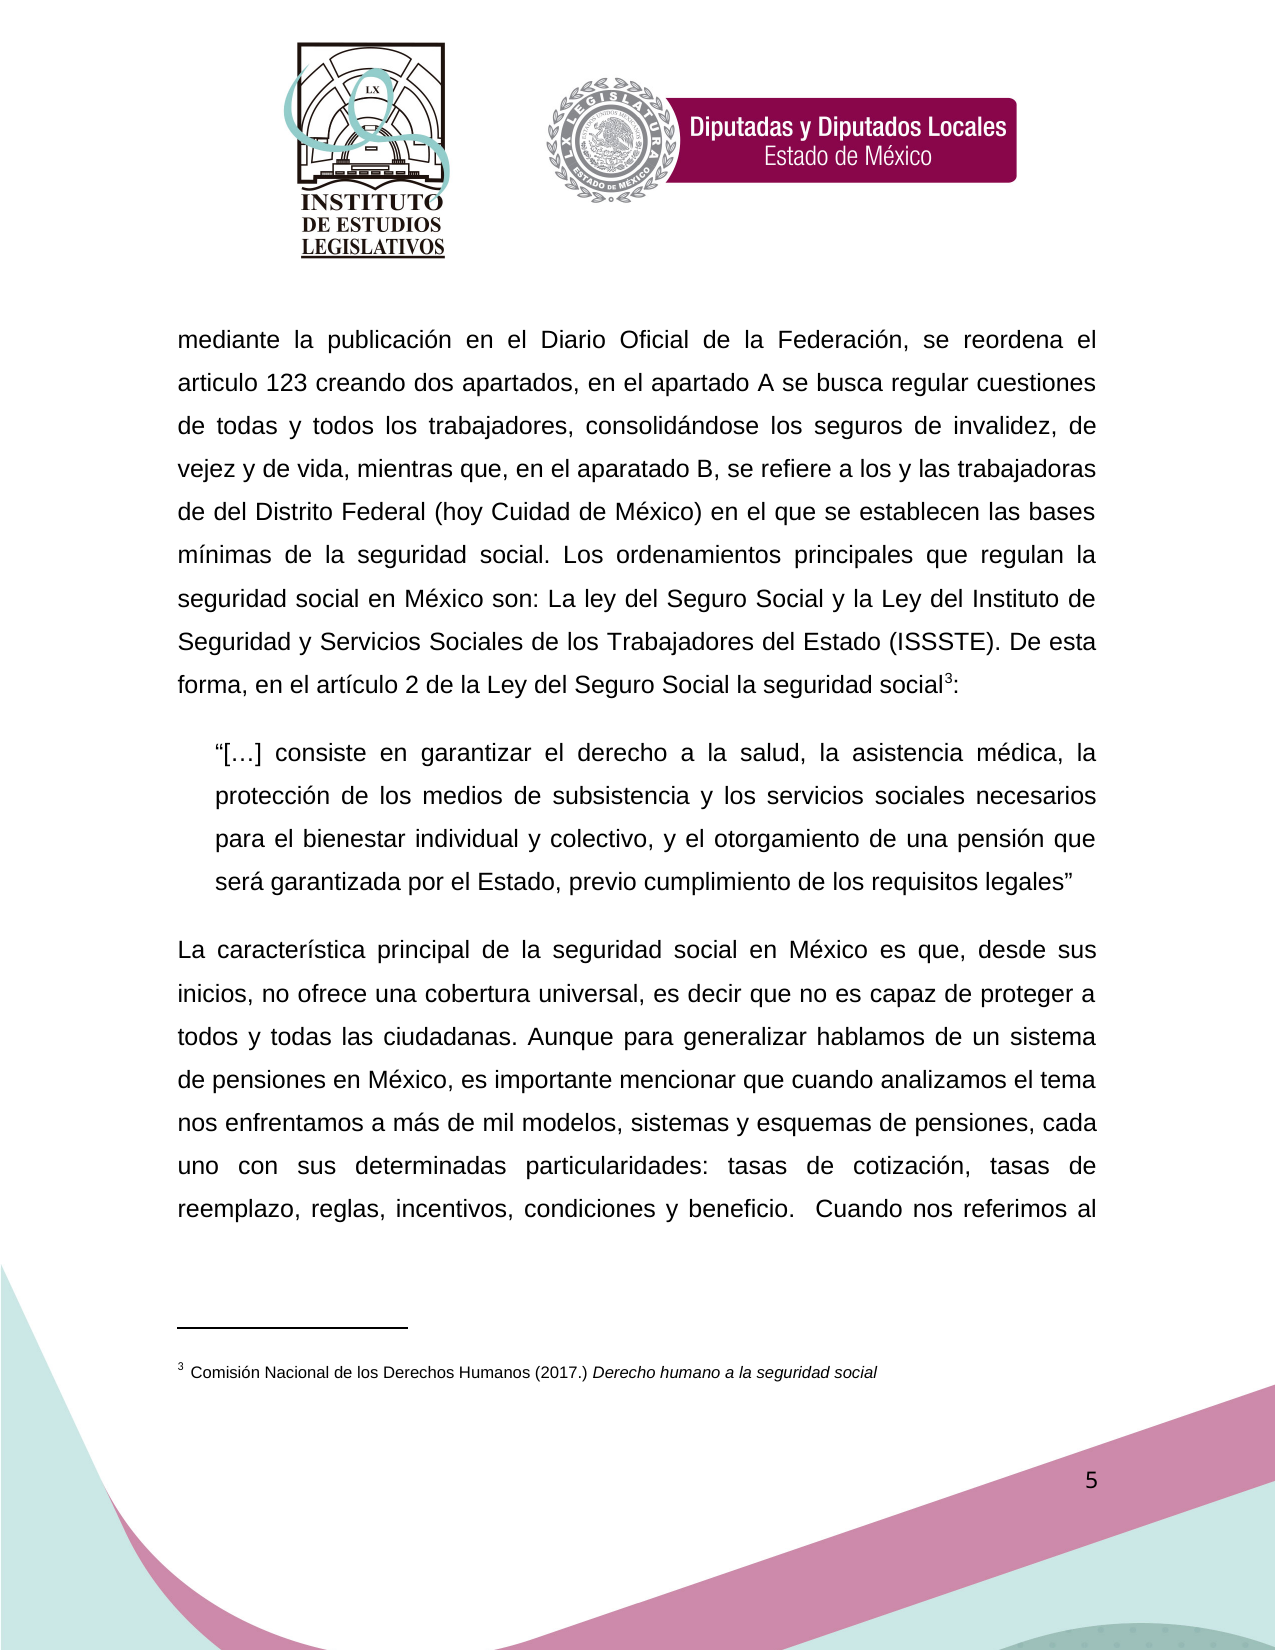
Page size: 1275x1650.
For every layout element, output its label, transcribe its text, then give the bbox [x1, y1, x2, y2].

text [177, 325, 1098, 699]
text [177, 936, 1098, 1223]
text “[…] consiste en garantizar el derecho a la salud, la asistencia médica, la protección de los medios de subsistencia y los servicios sociales necesarios para el bienestar individual y colectivo, y el otorgamiento de una pensión que será garantizada por el Estado, previo cumplimiento de los requisitos legales” [215, 738, 1098, 896]
picture [0, 2, 1275, 1650]
